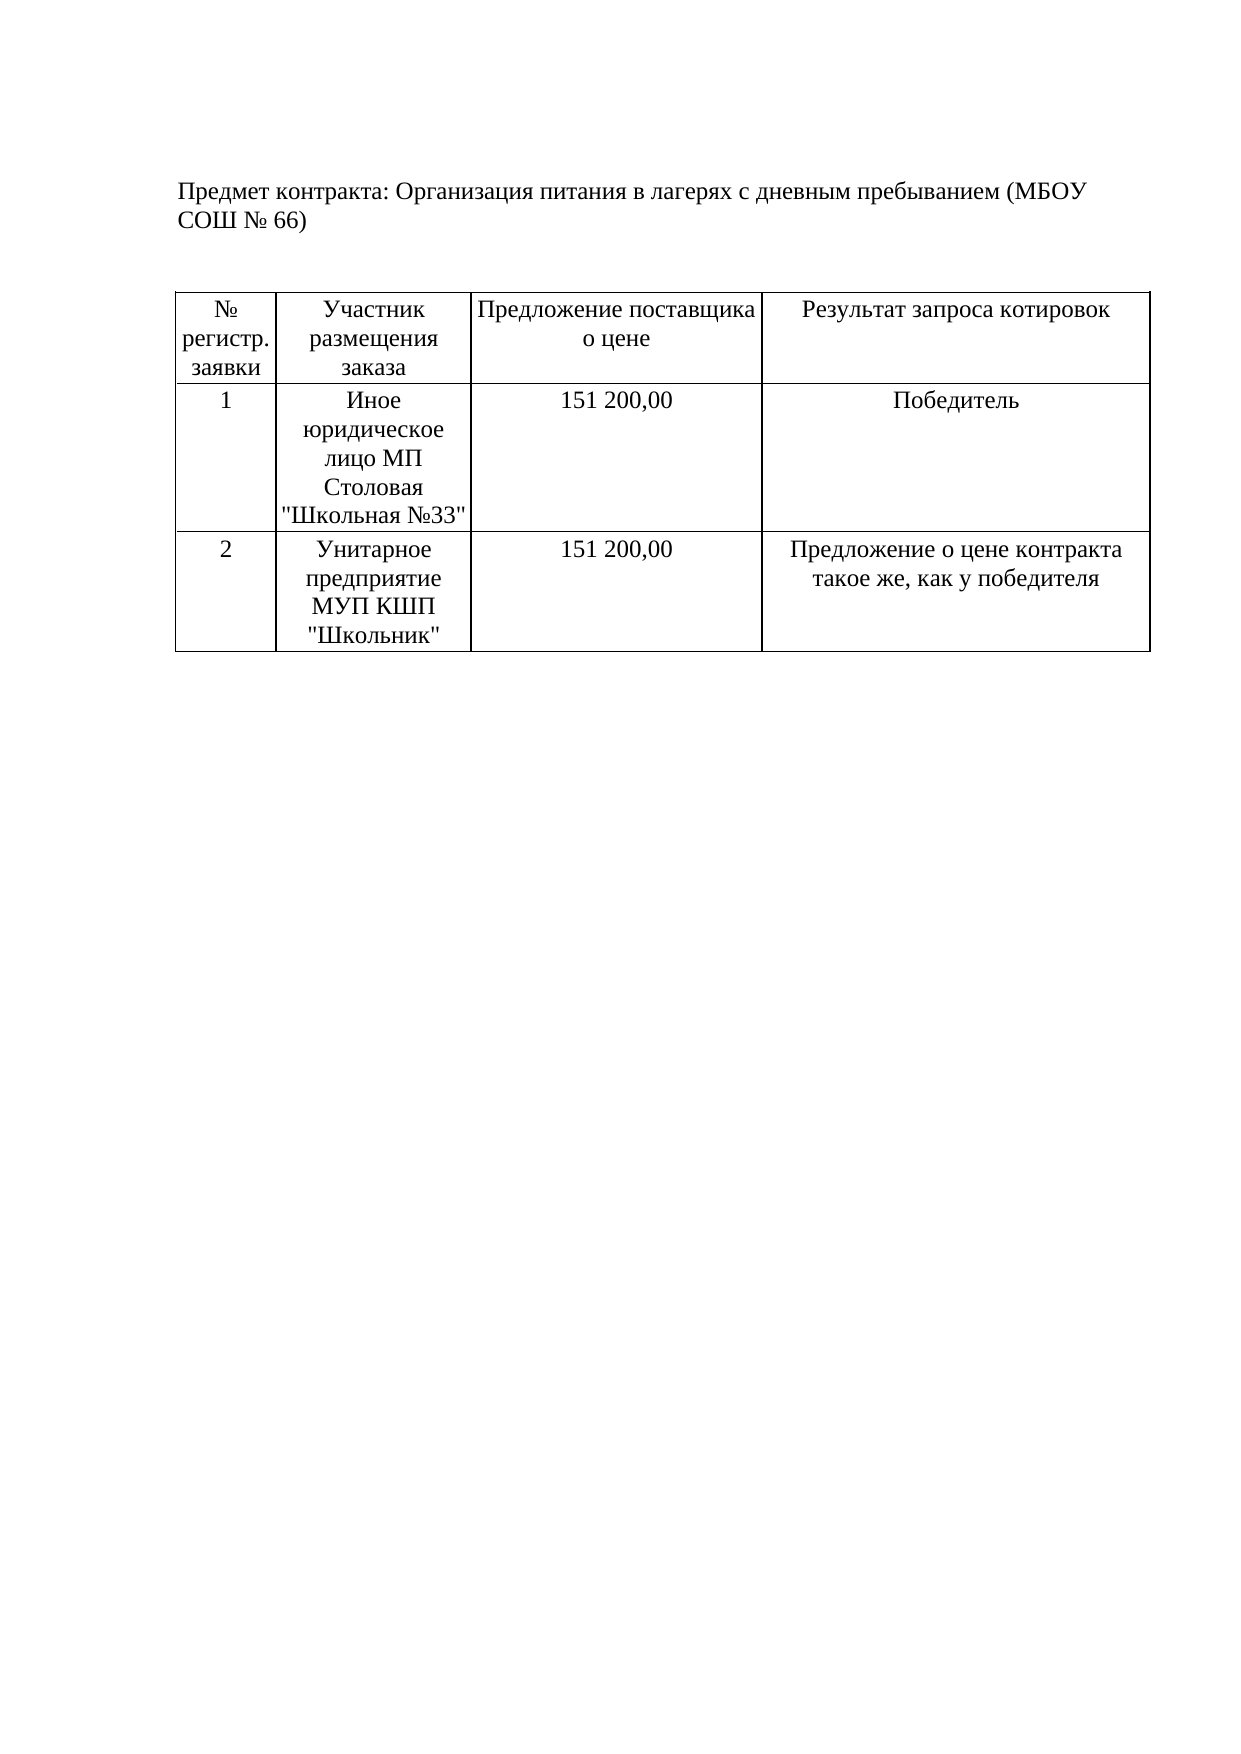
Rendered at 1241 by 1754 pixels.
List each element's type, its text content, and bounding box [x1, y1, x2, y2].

table_cell 151 200,00 [472, 532, 761, 651]
table_header Предложение поставщика о цене [472, 293, 761, 382]
table_cell 151 200,00 [472, 384, 761, 531]
table_cell Предложение о цене контракта такое же, как у победителя [763, 532, 1149, 651]
table_cell 1 [176, 384, 275, 531]
table_cell Иное юридическое лицо МП Столовая "Школьная №33" [277, 384, 470, 531]
table_cell Победитель [763, 384, 1149, 531]
text Предмет контракта: Организация питания в лагерях с дневным пребыванием (МБОУ СОШ № 66) [177, 176, 1152, 233]
table_header № регистр. заявки [176, 293, 275, 382]
table_cell Унитарное предприятие МУП КШП "Школьник" [277, 532, 470, 651]
table_header Участник размещения заказа [277, 293, 470, 382]
table_header Результат запроса котировок [763, 293, 1149, 382]
table_cell 2 [176, 532, 275, 651]
